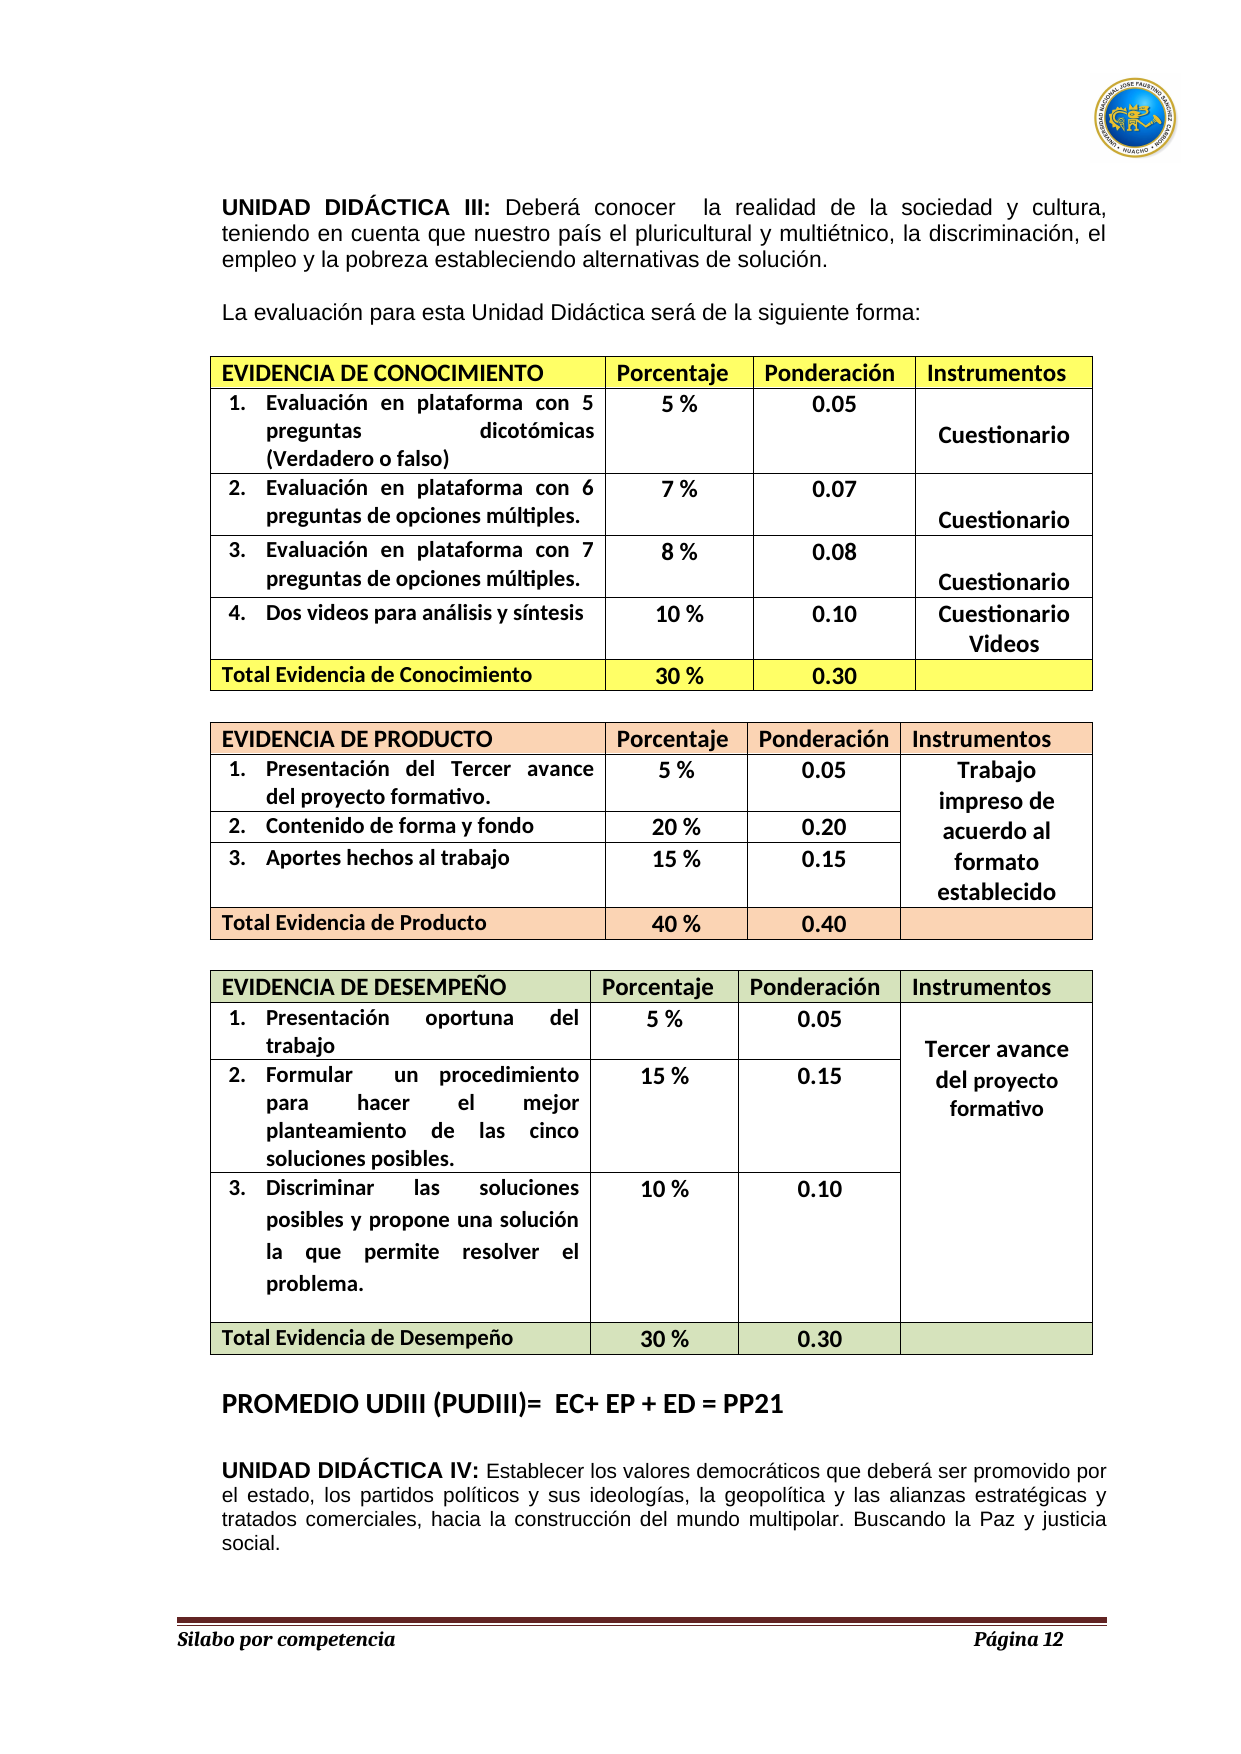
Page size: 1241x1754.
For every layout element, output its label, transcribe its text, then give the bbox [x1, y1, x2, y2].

table_cell Cuestionario [916, 536, 1092, 597]
table_cell Presentación del Tercer avance del proyecto formativo. [211, 755, 605, 811]
table_cell 0.30 [754, 660, 915, 690]
table_cell Total Evidencia de Desempeño [211, 1323, 590, 1354]
table_cell Evaluación en plataforma con 5 preguntas dicotómicas (Verdadero o falso) [211, 389, 605, 472]
table_header EVIDENCIA DE PRODUCTO [211, 723, 605, 753]
table_cell Dos videos para análisis y síntesis [211, 598, 605, 659]
table_header Porcentaje [606, 357, 753, 387]
table_cell 0.05 [748, 755, 900, 811]
table_cell Evaluación en plataforma con 6 preguntas de opciones múltiples. [211, 474, 605, 534]
table_cell Cuestionario Videos [916, 598, 1092, 659]
table_cell Contenido de forma y fondo [211, 812, 605, 842]
table_cell 20 % [606, 812, 747, 842]
table_cell 0.20 [748, 812, 900, 842]
table_header Ponderación [748, 723, 900, 753]
table_cell 30 % [591, 1323, 738, 1354]
table_header Porcentaje [606, 723, 747, 753]
table_cell 0.15 [748, 843, 900, 907]
table_cell [916, 660, 1092, 690]
table_cell Cuestionario [916, 389, 1092, 472]
table_header EVIDENCIA DE DESEMPEÑO [211, 971, 590, 1002]
table_header Instrumentos [916, 357, 1092, 387]
table_cell 0.05 [754, 389, 915, 472]
table_header EVIDENCIA DE CONOCIMIENTO [211, 357, 605, 387]
table_cell 0.10 [739, 1173, 900, 1322]
table_cell Aportes hechos al trabajo [211, 843, 605, 907]
table_cell Cuestionario [916, 474, 1092, 534]
table_cell 40 % [606, 908, 747, 939]
table_cell 0.10 [754, 598, 915, 659]
table_cell 15 % [591, 1060, 738, 1172]
table_cell 0.08 [754, 536, 915, 597]
table_cell Tercer avance del proyecto formativo [901, 1003, 1092, 1322]
table_cell Evaluación en plataforma con 7 preguntas de opciones múltiples. [211, 536, 605, 597]
table_cell Discriminar las soluciones posibles y propone una solución la que permite resolver el problema. [211, 1173, 590, 1322]
picture [1089, 73, 1182, 163]
text UNIDAD DIDÁCTICA IV: Establecer los valores democráticos que deberá ser promovido por el estado, los partidos políticos y sus ideologías, la geopolítica y las alianzas estratégicas y tratados comerciales, hacia la construcción del mundo multipolar. Buscando la Paz y justicia social. [222, 1457, 1107, 1555]
text La evaluación para esta Unidad Didáctica será de la siguiente forma: [222, 299, 1107, 325]
table_cell 15 % [606, 843, 747, 907]
table_cell Presentación oportuna del trabajo [211, 1003, 590, 1059]
table_cell 0.05 [739, 1003, 900, 1059]
table_cell 5 % [606, 389, 753, 472]
table_cell 7 % [606, 474, 753, 534]
table_header Ponderación [739, 971, 900, 1002]
table_cell 0.15 [739, 1060, 900, 1172]
text UNIDAD DIDÁCTICA III: Deberá conocer la realidad de la sociedad y cultura, teniendo en cuenta que nuestro país el pluricultural y multiétnico, la discriminación, el empleo y la pobreza estableciendo alternativas de solución. [222, 193, 1107, 273]
table_cell [901, 1323, 1092, 1354]
table_header Porcentaje [591, 971, 738, 1002]
table_cell 0.07 [754, 474, 915, 534]
table_cell 8 % [606, 536, 753, 597]
table_cell Formular un procedimiento para hacer el mejor planteamiento de las cinco soluciones posibles. [211, 1060, 590, 1172]
table_cell 5 % [591, 1003, 738, 1059]
table_cell 0.30 [739, 1323, 900, 1354]
table_cell Total Evidencia de Producto [211, 908, 605, 939]
table_header Instrumentos [901, 723, 1092, 753]
table_cell 0.40 [748, 908, 900, 939]
table_cell Trabajo impreso de acuerdo al formato establecido [901, 755, 1092, 907]
table_cell 10 % [591, 1173, 738, 1322]
table_cell 30 % [606, 660, 753, 690]
table_header Ponderación [754, 357, 915, 387]
table_cell Total Evidencia de Conocimiento [211, 660, 605, 690]
table_cell [901, 908, 1092, 939]
table_cell 10 % [606, 598, 753, 659]
table_header Instrumentos [901, 971, 1092, 1002]
table_cell 5 % [606, 755, 747, 811]
text PROMEDIO UDIII (PUDIII)= EC+ EP + ED = PP21 [222, 1385, 1107, 1421]
